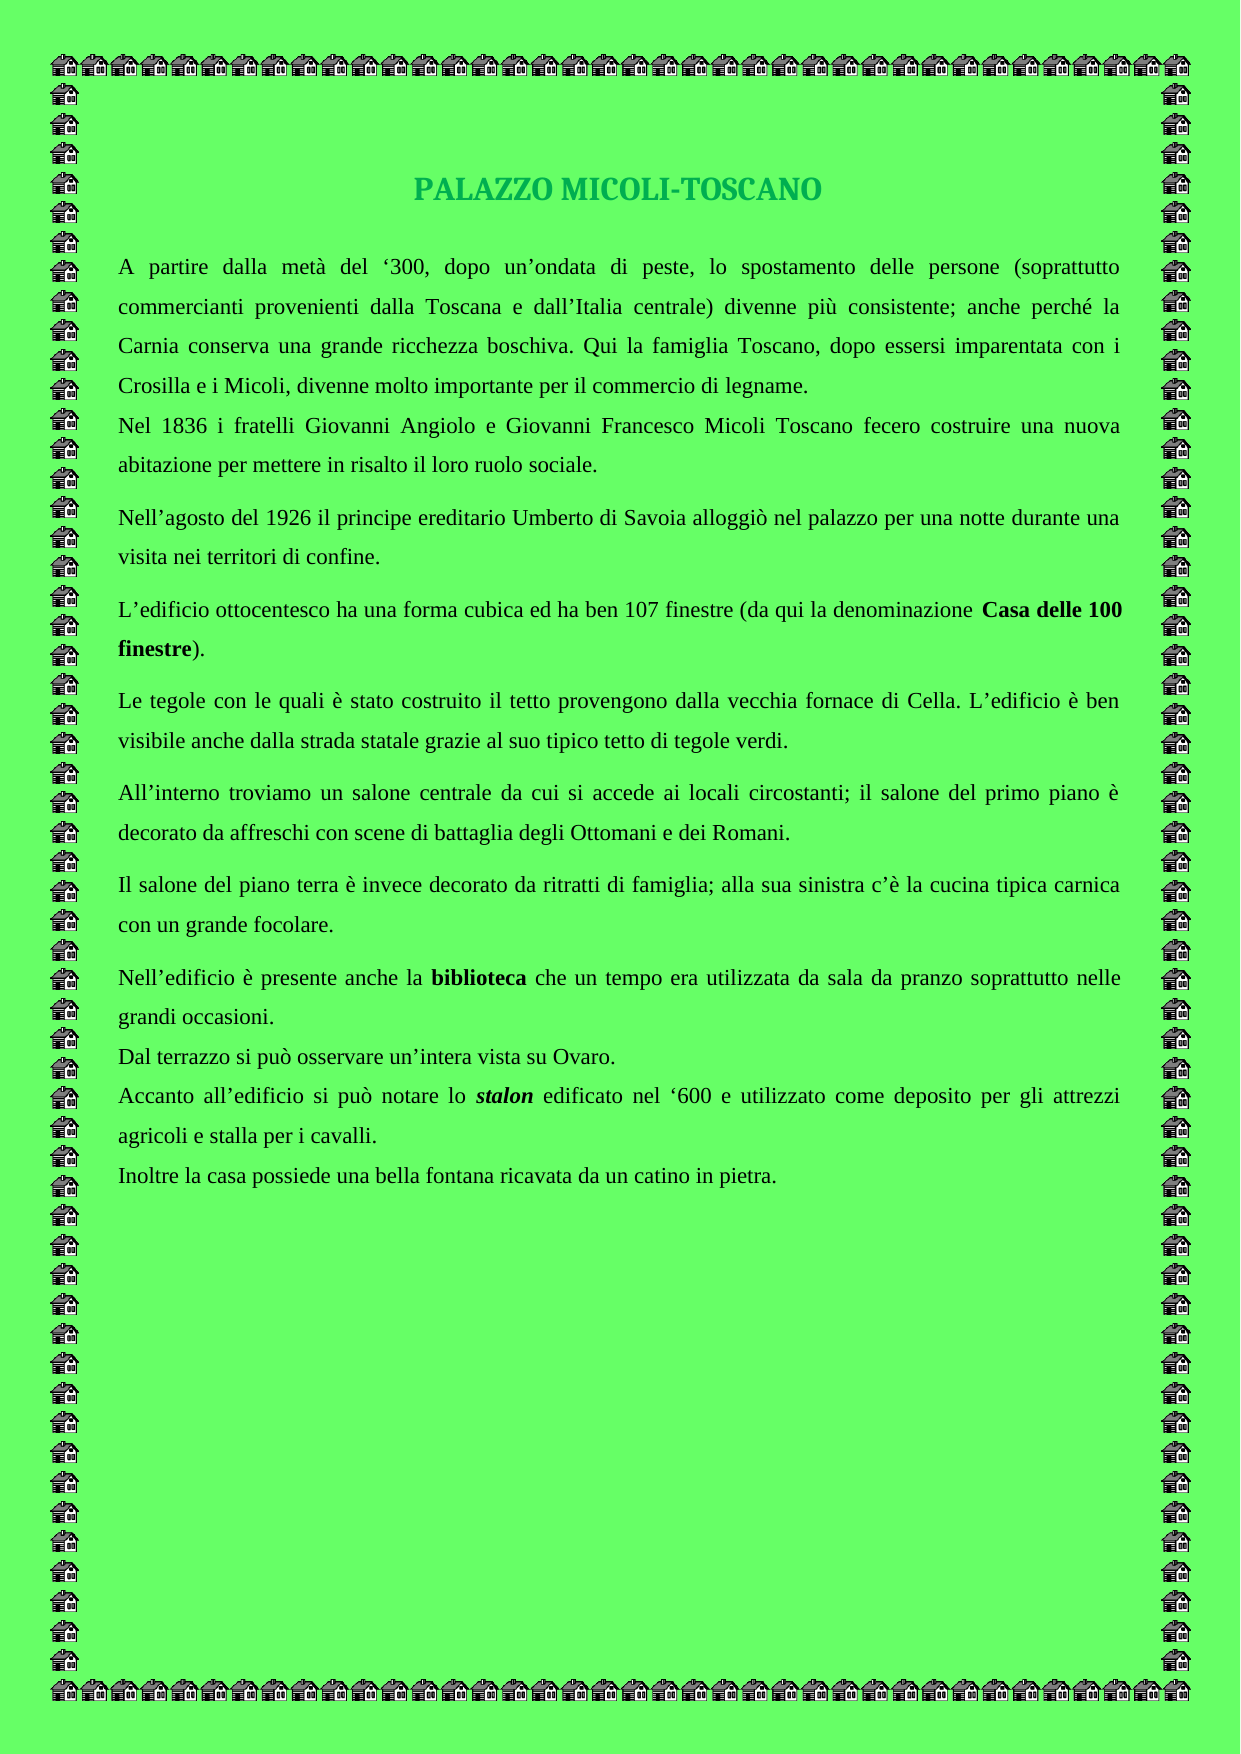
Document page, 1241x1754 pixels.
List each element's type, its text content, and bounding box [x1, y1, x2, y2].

text PALAZZO MICOLI-TOSCANO [413, 170, 1134, 209]
picture [0, 0, 1241, 1754]
text L’edificio ottocentesco ha una forma cubica ed ha ben 107 finestre (da qui la denominazione Casa delle 100 finestre). [118, 596, 1123, 662]
text All’interno troviamo un salone centrale da cui si accede ai locali circostanti; il salone del primo piano è decorato da affreschi con scene di battaglia degli Ottomani e dei Romani. [118, 779, 1121, 845]
text Accanto all’edificio si può notare lo stalon edificato nel ‘600 e utilizzato come deposito per gli attrezzi agricoli e stalla per i cavalli. [118, 1082, 1122, 1148]
text Nell’edificio è presente anche la biblioteca che un tempo era utilizzata da sala da pranzo soprattutto nelle grandi occasioni. [118, 963, 1122, 1029]
text Nell’agosto del 1926 il principe ereditario Umberto di Savoia alloggiò nel palazzo per una notte durante una visita nei territori di confine. [118, 504, 1122, 570]
text A partire dalla metà del ‘300, dopo un’ondata di peste, lo spostamento delle persone (soprattutto commercianti provenienti dalla Toscana e dall’Italia centrale) divenne più consistente; anche perché la Carnia conserva una grande ricchezza boschiva. Qui la famiglia Toscano, dopo essersi imparentata con i Crosilla e i Micoli, divenne molto importante per il commercio di legname. [118, 253, 1122, 398]
text Il salone del piano terra è invece decorato da ritratti di famiglia; alla sua sinistra c’è la cucina tipica carnica con un grande focolare. [118, 871, 1122, 937]
text Le tegole con le quali è stato costruito il tetto provengono dalla vecchia fornace di Cella. L’edificio è ben visibile anche dalla strada statale grazie al suo tipico tetto di tegole verdi. [118, 688, 1122, 753]
text Dal terrazzo si può osservare un’intera vista su Ovaro. [118, 1043, 1134, 1069]
text Nel 1836 i fratelli Giovanni Angiolo e Giovanni Francesco Micoli Toscano fecero costruire una nuova abitazione per mettere in risalto il loro ruolo sociale. [118, 412, 1122, 477]
text Inoltre la casa possiede una bella fontana ricavata da un catino in pietra. [118, 1162, 1134, 1188]
